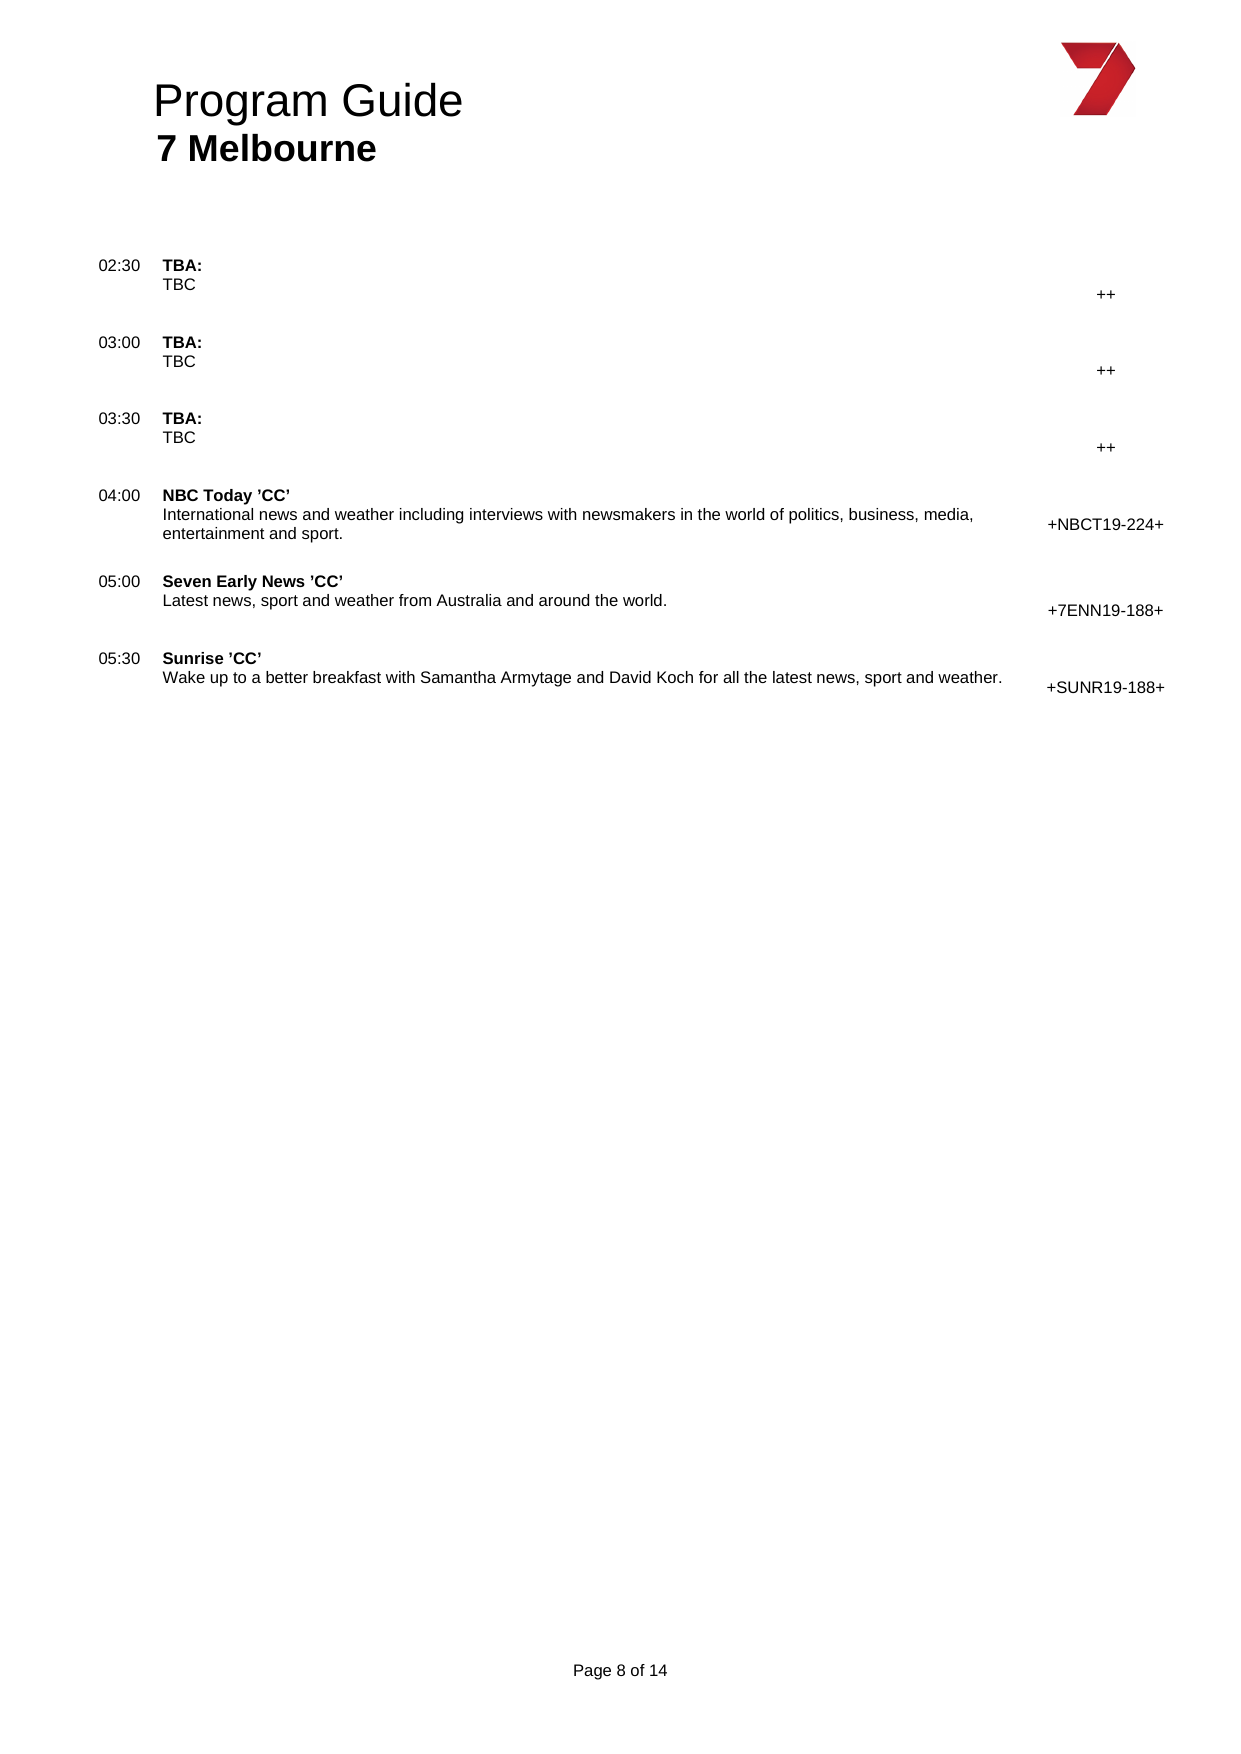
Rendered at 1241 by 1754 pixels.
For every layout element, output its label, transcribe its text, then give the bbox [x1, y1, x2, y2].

table_header 05:00 [51, 572, 151, 620]
table_header ++ [1022, 409, 1189, 457]
table_header ++ [1022, 333, 1189, 380]
table_header 03:00 [51, 333, 151, 380]
table_header NBC Today ’CC’ International news and weather including interviews with newsmakers in the world of politics, business, media, entertainment and sport. [151, 486, 1022, 543]
table_header Sunrise ’CC’ Wake up to a better breakfast with Samantha Armytage and David Koch for all the latest news, sport and weather. [151, 649, 1022, 697]
table_header +SUNR19-188+ [1022, 649, 1189, 697]
table_header TBA: TBC [151, 256, 1022, 304]
table_header TBA: TBC [151, 409, 1022, 457]
table_header +7ENN19-188+ [1022, 572, 1189, 620]
table_header 03:30 [51, 409, 151, 457]
table_header ++ [1022, 256, 1189, 304]
table_header Seven Early News ’CC’ Latest news, sport and weather from Australia and around the world. [151, 572, 1022, 620]
table_header TBA: TBC [151, 333, 1022, 380]
picture [1059, 41, 1137, 117]
table_header 04:00 [51, 486, 151, 543]
table_header 05:30 [51, 649, 151, 697]
table_header 02:30 [51, 256, 151, 304]
table_header +NBCT19-224+ [1022, 486, 1189, 543]
